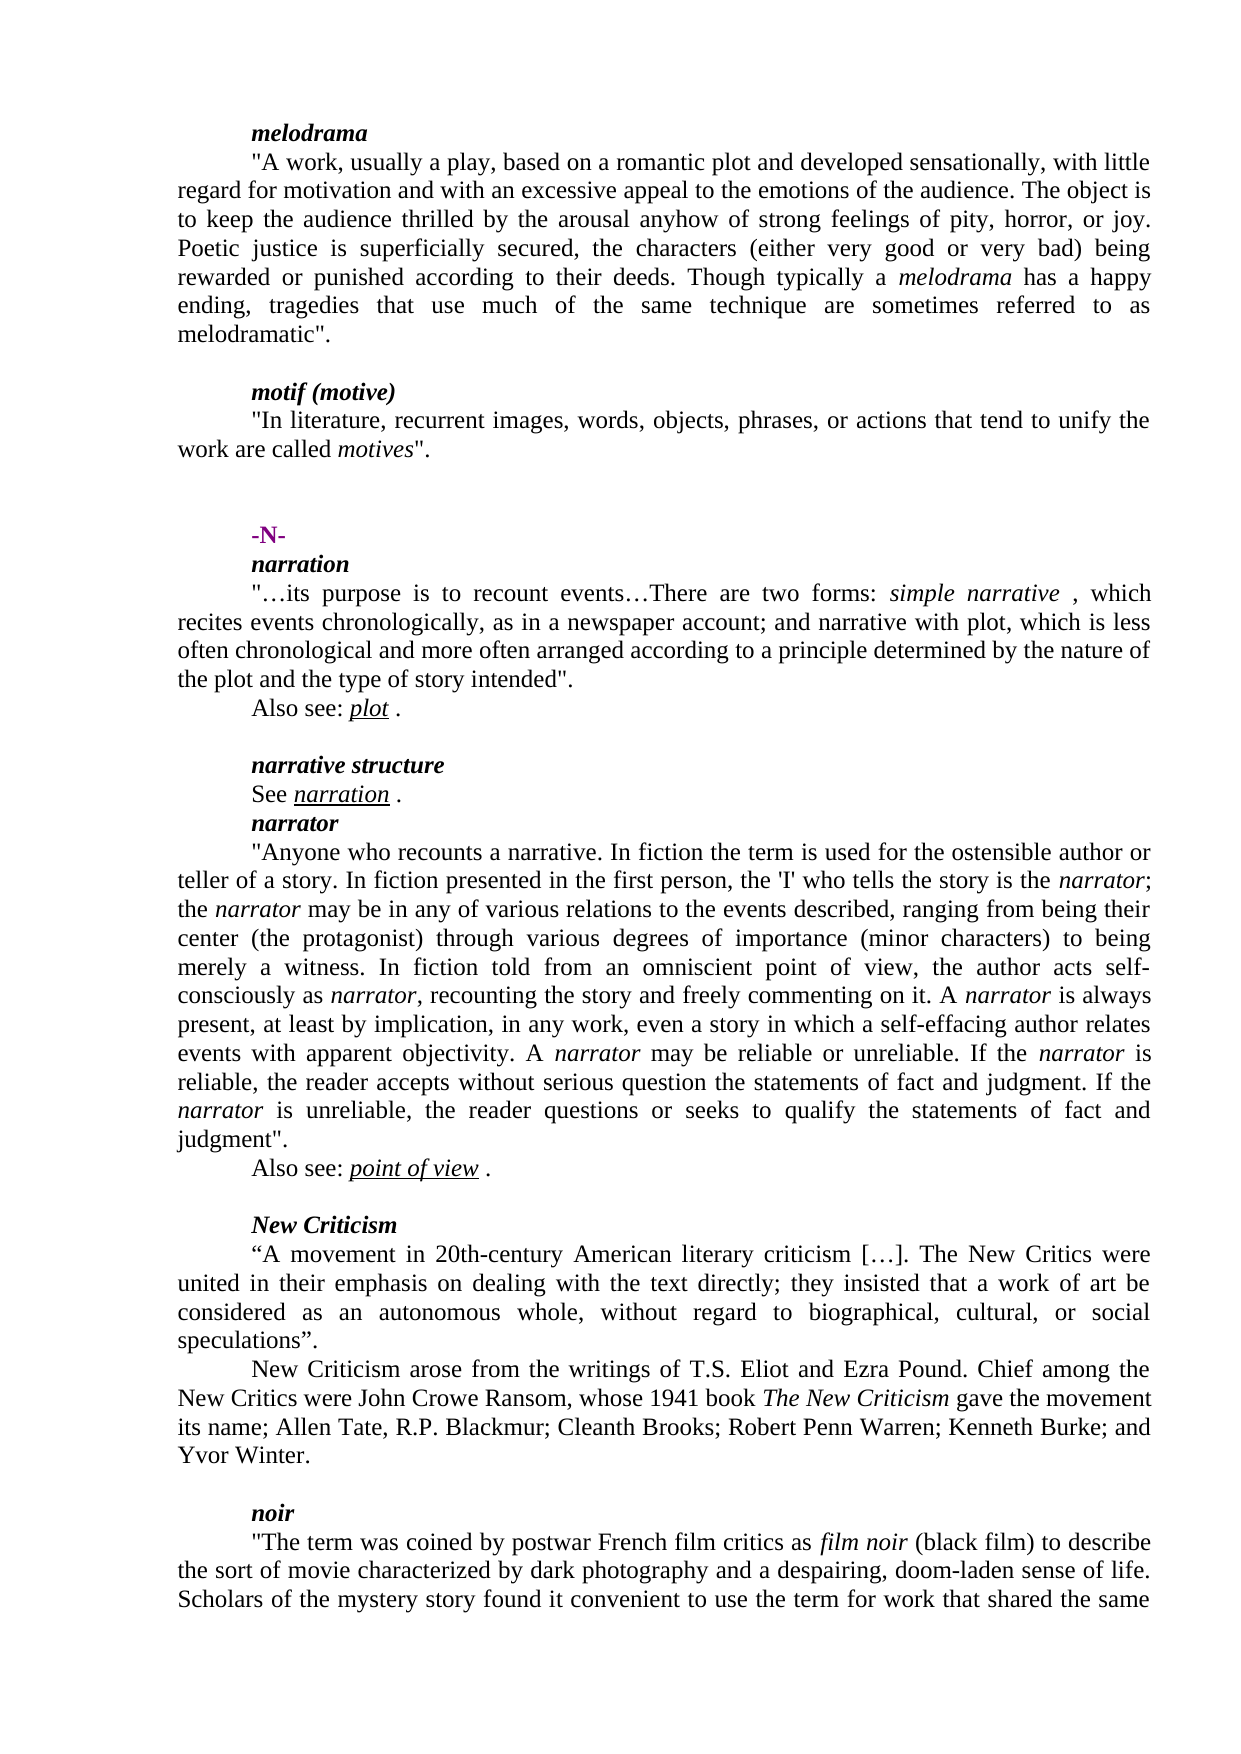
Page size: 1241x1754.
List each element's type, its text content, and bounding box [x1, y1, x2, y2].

text See narration . [177, 779, 1152, 808]
text noir [177, 1498, 1152, 1527]
text "A work, usually a play, based on a romantic plot and developed sensationally, with little regard for motivation and with an excessive appeal to the emotions of the audience. The object is to keep the audience thrilled by the arousal anyhow of strong feelings of pity, horror, or joy. Poetic justice is superficially secured, the characters (either very good or very bad) being rewarded or punished according to their deeds. Though typically a melodrama has a happy ending, tragedies that use much of the same technique are sometimes referred to as melodramatic". [177, 147, 1152, 348]
text narrative structure [177, 751, 1152, 779]
text -N- [177, 521, 1152, 549]
text narrator [177, 808, 1152, 837]
text "…its purpose is to recount events…There are two forms: simple narrative , which recites events chronologically, as in a newspaper account; and narrative with plot, which is less often chronological and more often arranged according to a principle determined by the nature of the plot and the type of story intended". [177, 578, 1152, 693]
text "In literature, recurrent images, words, objects, phrases, or actions that tend to unify the work are called motives". [177, 406, 1152, 463]
text "Anyone who recounts a narrative. In fiction the term is used for the ostensible author or teller of a story. In fiction presented in the first person, the 'I' who tells the story is the narrator; the narrator may be in any of various relations to the events described, ranging from being their center (the protagonist) through various degrees of importance (minor characters) to being merely a witness. In fiction told from an omniscient point of view, the author acts self-consciously as narrator, recounting the story and freely commenting on it. A narrator is always present, at least by implication, in any work, even a story in which a self-effacing author relates events with apparent objectivity. A narrator may be reliable or unreliable. If the narrator is reliable, the reader accepts without serious question the statements of fact and judgment. If the narrator is unreliable, the reader questions or seeks to qualify the statements of fact and judgment". [177, 837, 1152, 1153]
text melodrama [177, 118, 1152, 147]
text Also see: point of view . [177, 1153, 1152, 1182]
text New Criticism [177, 1211, 1152, 1239]
text Also see: plot . [177, 693, 1152, 722]
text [177, 1527, 1152, 1613]
text narration [177, 549, 1152, 578]
text motif (motive) [177, 377, 1152, 406]
text “A movement in 20th-century American literary criticism […]. The New Critics were united in their emphasis on dealing with the text directly; they insisted that a work of art be considered as an autonomous whole, without regard to biographical, cultural, or social speculations”. [177, 1239, 1152, 1354]
text New Criticism arose from the writings of T.S. Eliot and Ezra Pound. Chief among the New Critics were John Crowe Ransom, whose 1941 book The New Criticism gave the movement its name; Allen Tate, R.P. Blackmur; Cleanth Brooks; Robert Penn Warren; Kenneth Burke; and Yvor Winter. [177, 1354, 1152, 1469]
